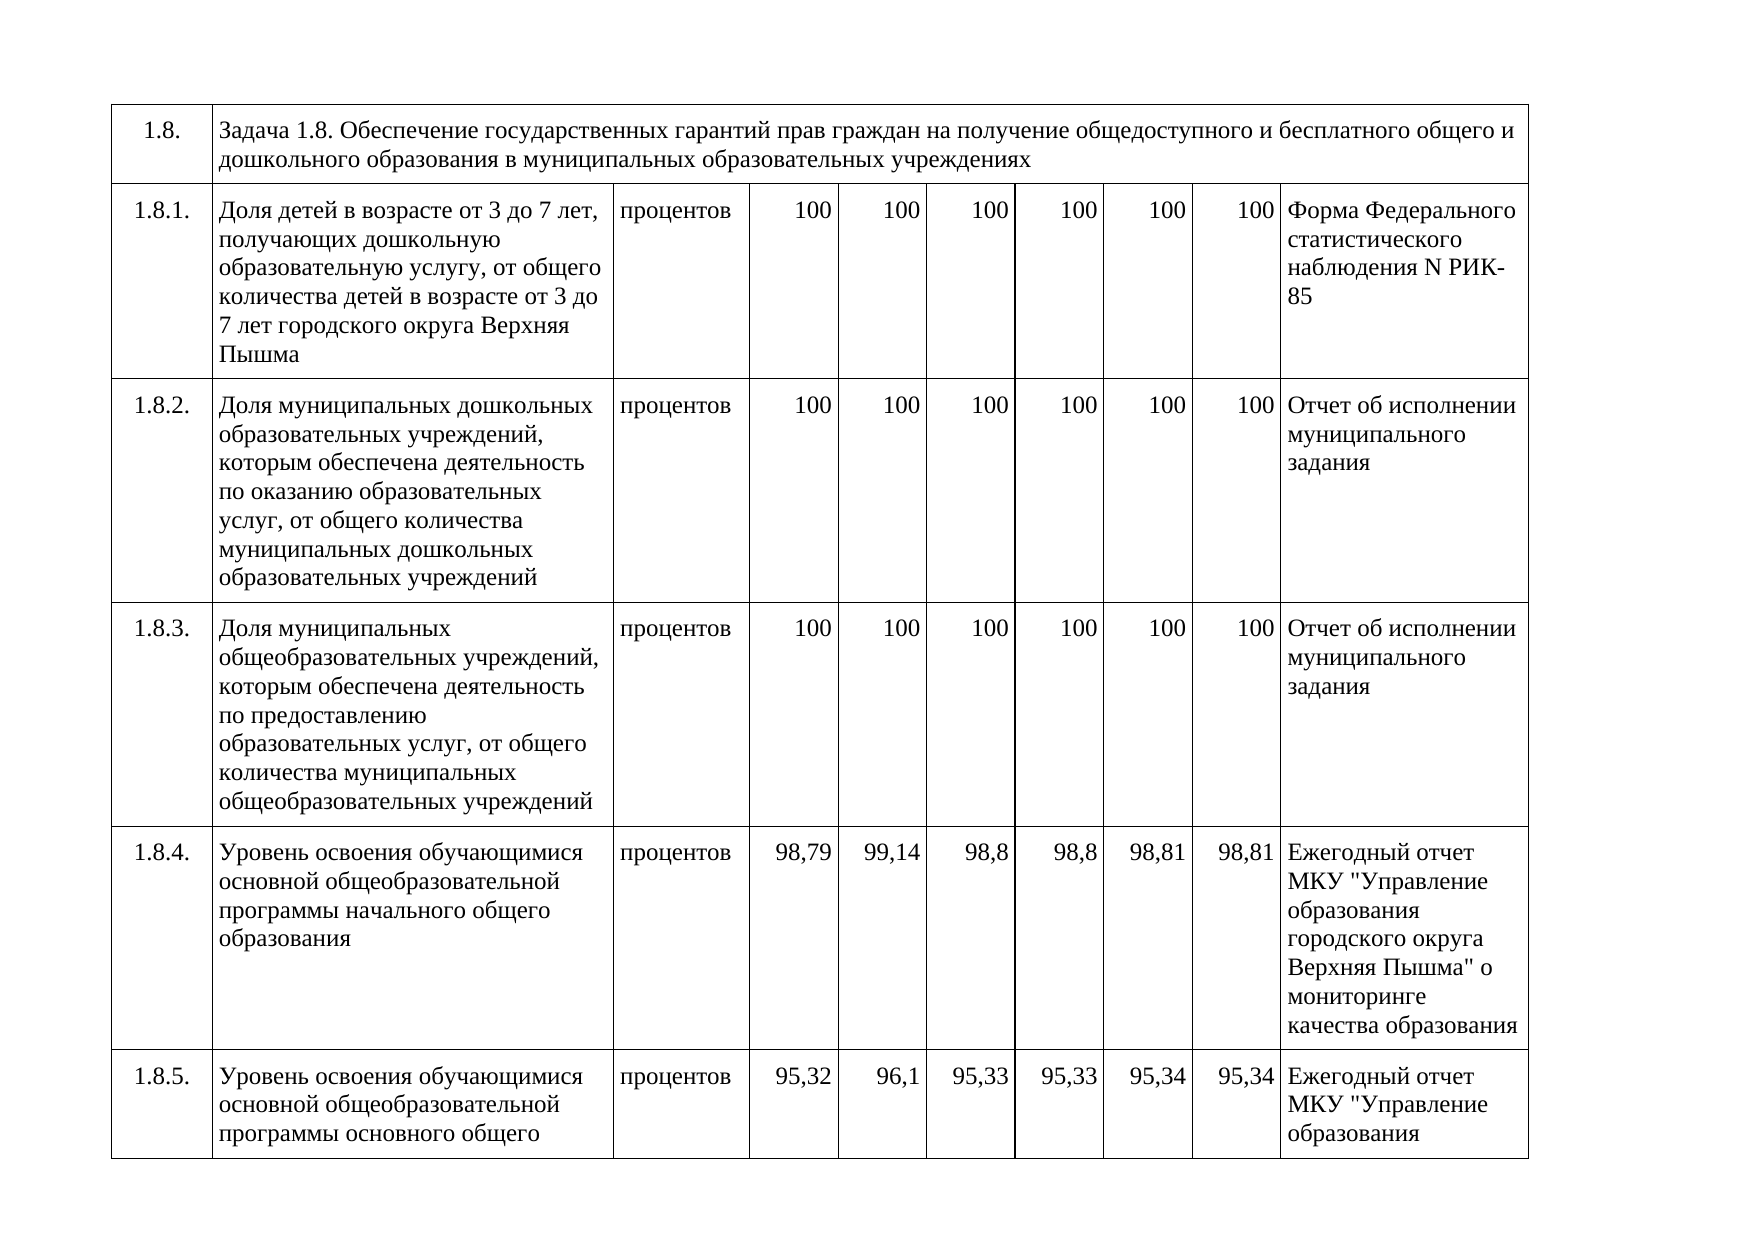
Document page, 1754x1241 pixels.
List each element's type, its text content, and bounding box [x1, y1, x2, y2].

table_cell процентов [614, 379, 749, 602]
table_cell 95,32 [750, 1050, 838, 1158]
table_cell Форма Федерального статистического наблюдения N РИК-85 [1281, 184, 1528, 378]
table_cell 1.8.4. [112, 827, 212, 1049]
table_cell 100 [750, 184, 838, 378]
table_cell процентов [614, 184, 749, 378]
table_cell Отчет об исполнении муниципального задания [1281, 379, 1528, 602]
table_cell 100 [927, 603, 1014, 826]
table_cell 100 [927, 379, 1014, 602]
table_cell 100 [1016, 184, 1103, 378]
table_cell 95,33 [1016, 1050, 1103, 1158]
table_cell процентов [614, 827, 749, 1049]
table_cell 100 [1104, 184, 1192, 378]
table_cell 1.8.3. [112, 603, 212, 826]
table_cell 98,81 [1104, 827, 1192, 1049]
table_cell 96,1 [839, 1050, 926, 1158]
table_cell 1.8.2. [112, 379, 212, 602]
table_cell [213, 1050, 613, 1158]
table_cell 98,8 [927, 827, 1014, 1049]
table_cell 100 [839, 184, 926, 378]
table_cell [1281, 1050, 1528, 1158]
table_cell 1.8. [112, 105, 212, 183]
table_cell 98,8 [1016, 827, 1103, 1049]
table_cell 98,81 [1193, 827, 1280, 1049]
table_cell Доля детей в возрасте от 3 до 7 лет, получающих дошкольную образовательную услугу, от общего количества детей в возрасте от 3 до 7 лет городского округа Верхняя Пышма [213, 184, 613, 378]
table_cell Уровень освоения обучающимися основной общеобразовательной программы начального общего образования [213, 827, 613, 1049]
table_cell 100 [750, 603, 838, 826]
table_cell 100 [1104, 603, 1192, 826]
table_cell 100 [1193, 379, 1280, 602]
table_cell Задача 1.8. Обеспечение государственных гарантий прав граждан на получение общедоступного и бесплатного общего и дошкольного образования в муниципальных образовательных учреждениях [213, 105, 1528, 183]
table_cell 100 [1016, 603, 1103, 826]
table_cell 100 [750, 379, 838, 602]
table_cell 99,14 [839, 827, 926, 1049]
table_cell 100 [927, 184, 1014, 378]
table_cell 98,79 [750, 827, 838, 1049]
table_cell 1.8.5. [112, 1050, 212, 1158]
table_cell процентов [614, 603, 749, 826]
table_cell Ежегодный отчет МКУ "Управление образования городского округа Верхняя Пышма" о мониторинге качества образования [1281, 827, 1528, 1049]
table_cell Отчет об исполнении муниципального задания [1281, 603, 1528, 826]
table_cell 100 [1193, 603, 1280, 826]
table_cell процентов [614, 1050, 749, 1158]
table_cell 95,33 [927, 1050, 1014, 1158]
table_cell 1.8.1. [112, 184, 212, 378]
table_cell 100 [1016, 379, 1103, 602]
table_cell 100 [839, 379, 926, 602]
table_cell Доля муниципальных дошкольных образовательных учреждений, которым обеспечена деятельность по оказанию образовательных услуг, от общего количества муниципальных дошкольных образовательных учреждений [213, 379, 613, 602]
table_cell 100 [1104, 379, 1192, 602]
table_cell 100 [1193, 184, 1280, 378]
table_cell 100 [839, 603, 926, 826]
table_cell Доля муниципальных общеобразовательных учреждений, которым обеспечена деятельность по предоставлению образовательных услуг, от общего количества муниципальных общеобразовательных учреждений [213, 603, 613, 826]
table_cell 95,34 [1104, 1050, 1192, 1158]
table_cell 95,34 [1193, 1050, 1280, 1158]
